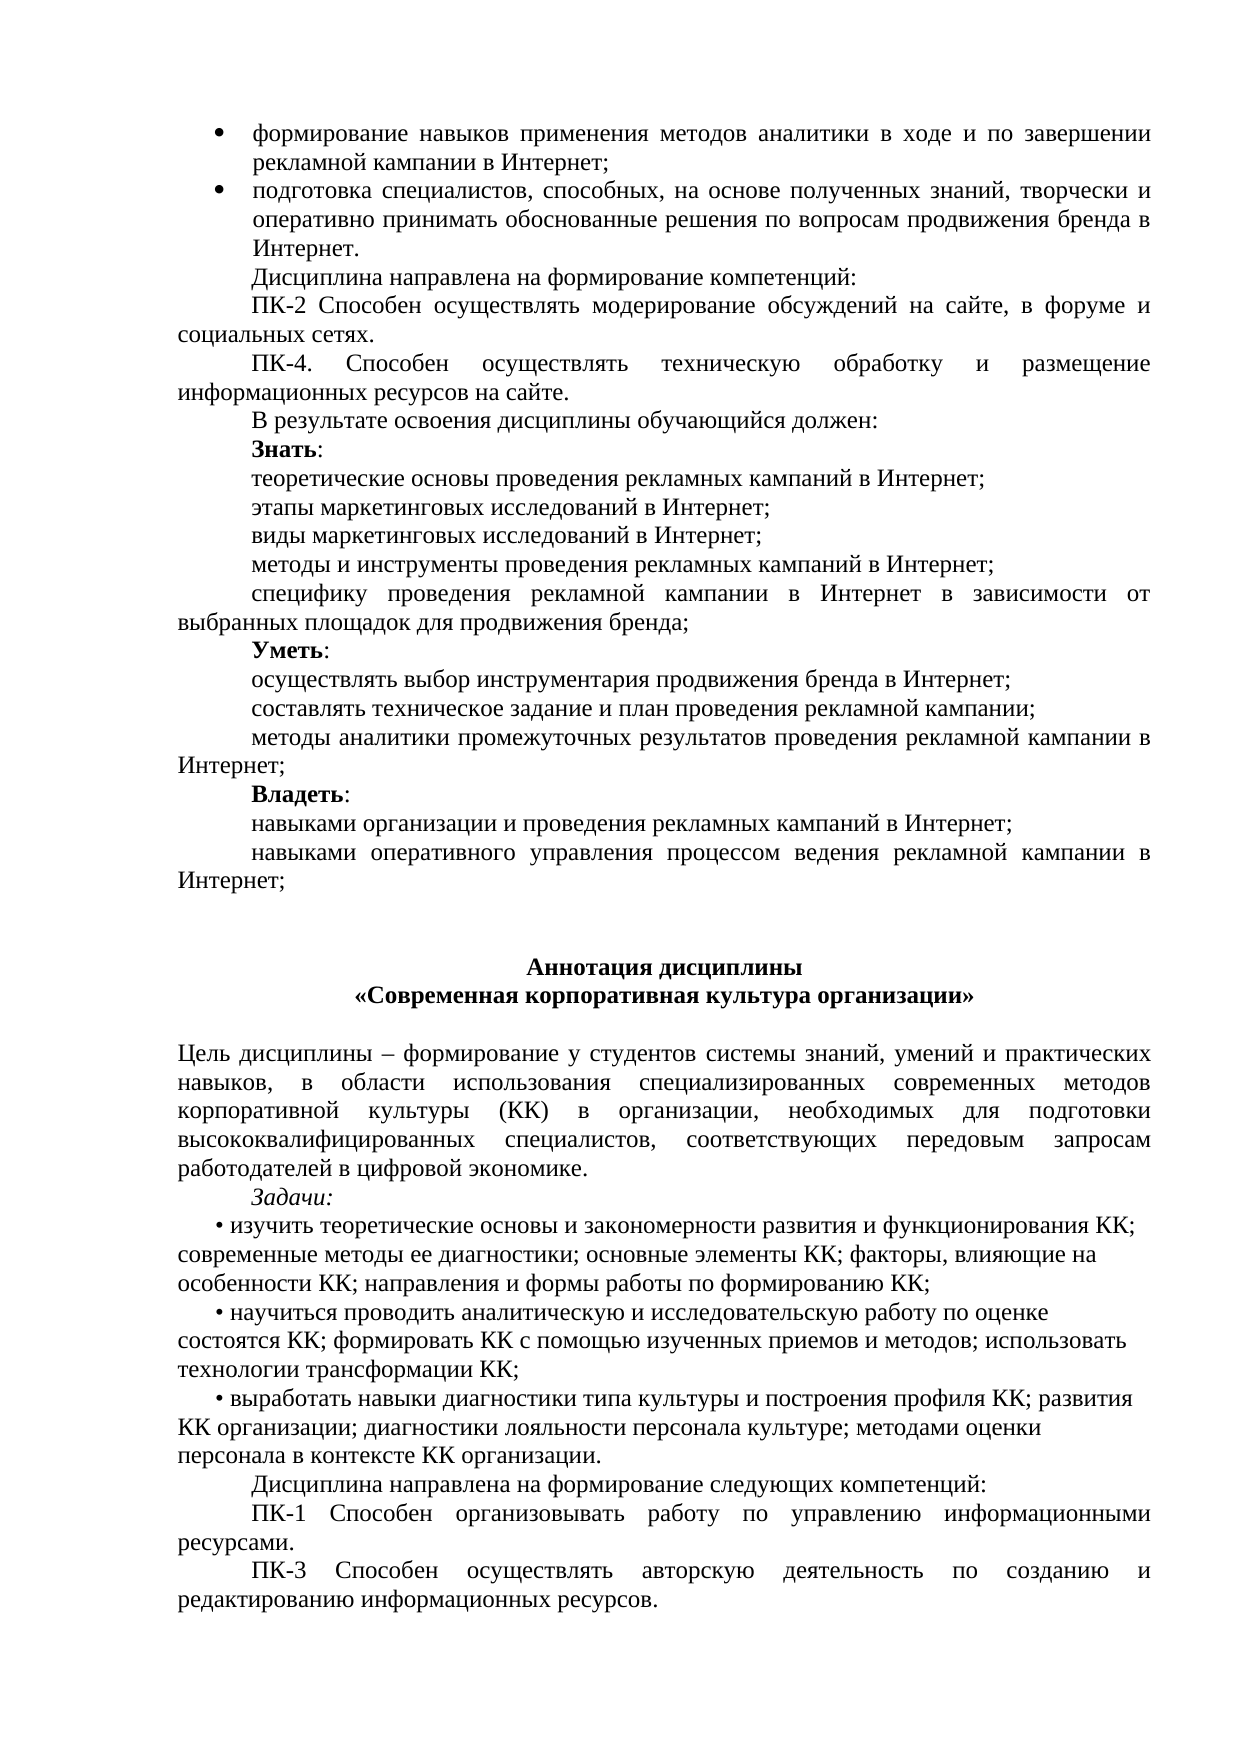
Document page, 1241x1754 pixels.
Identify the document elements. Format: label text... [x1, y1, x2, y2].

text составлять техническое задание и план проведения рекламной кампании; [177, 693, 1152, 722]
text В результате освоения дисциплины обучающийся должен: [177, 406, 1152, 434]
text специфику проведения рекламной кампании в Интернет в зависимости от выбранных площадок для продвижения бренда; [177, 578, 1152, 636]
list подготовка специалистов, способных, на основе полученных знаний, творчески и оперативно принимать обоснованные решения по вопросам продвижения бренда в Интернет. [215, 176, 1152, 262]
text ПК-4. Способен осуществлять техническую обработку и размещение информационных ресурсов на сайте. [177, 348, 1152, 406]
text методы аналитики промежуточных результатов проведения рекламной кампании в Интернет; [177, 722, 1152, 779]
text виды маркетинговых исследований в Интернет; [177, 521, 1152, 549]
text Уметь: [177, 636, 1152, 664]
text Владеть: [177, 779, 1152, 808]
text ПК-3 Способен осуществлять авторскую деятельность по созданию и редактированию информационных ресурсов. [177, 1556, 1152, 1613]
text Дисциплина направлена на формирование компетенций: [177, 262, 1152, 291]
text методы и инструменты проведения рекламных кампаний в Интернет; [177, 549, 1152, 578]
text теоретические основы проведения рекламных кампаний в Интернет; [177, 463, 1152, 492]
text Дисциплина направлена на формирование следующих компетенций: [177, 1469, 1152, 1498]
text ПК-2 Способен осуществлять модерирование обсуждений на сайте, в форуме и социальных сетях. [177, 291, 1152, 348]
text этапы маркетинговых исследований в Интернет; [177, 492, 1152, 521]
text Аннотация дисциплины [177, 952, 1152, 981]
text навыками организации и проведения рекламных кампаний в Интернет; [177, 808, 1152, 837]
list формирование навыков применения методов аналитики в ходе и по завершении рекламной кампании в Интернет; [215, 118, 1152, 176]
text осуществлять выбор инструментария продвижения бренда в Интернет; [177, 664, 1152, 693]
text • выработать навыки диагностики типа культуры и построения профиля КК; развития КК организации; диагностики лояльности персонала культуре; методами оценки персонала в контексте КК организации. [177, 1383, 1152, 1469]
text Задачи: [177, 1182, 1152, 1211]
text навыками оперативного управления процессом ведения рекламной кампании в Интернет; [177, 837, 1152, 894]
text «Современная корпоративная культура организации» [177, 981, 1152, 1009]
text Цель дисциплины – формирование у студентов системы знаний, умений и практических навыков, в области использования специализированных современных методов корпоративной культуры (КК) в организации, необходимых для подготовки высококвалифицированных специалистов, соответствующих передовым запросам работодателей в цифровой экономике. [177, 1038, 1152, 1182]
text Знать: [177, 434, 1152, 463]
text • изучить теоретические основы и закономерности развития и функционирования КК; современные методы ее диагностики; основные элементы КК; факторы, влияющие на особенности КК; направления и формы работы по формированию КК; [177, 1211, 1152, 1297]
text ПК-1 Способен организовывать работу по управлению информационными ресурсами. [177, 1498, 1152, 1556]
text • научиться проводить аналитическую и исследовательскую работу по оценке состоятся КК; формировать КК с помощью изученных приемов и методов; использовать технологии трансформации КК; [177, 1297, 1152, 1383]
